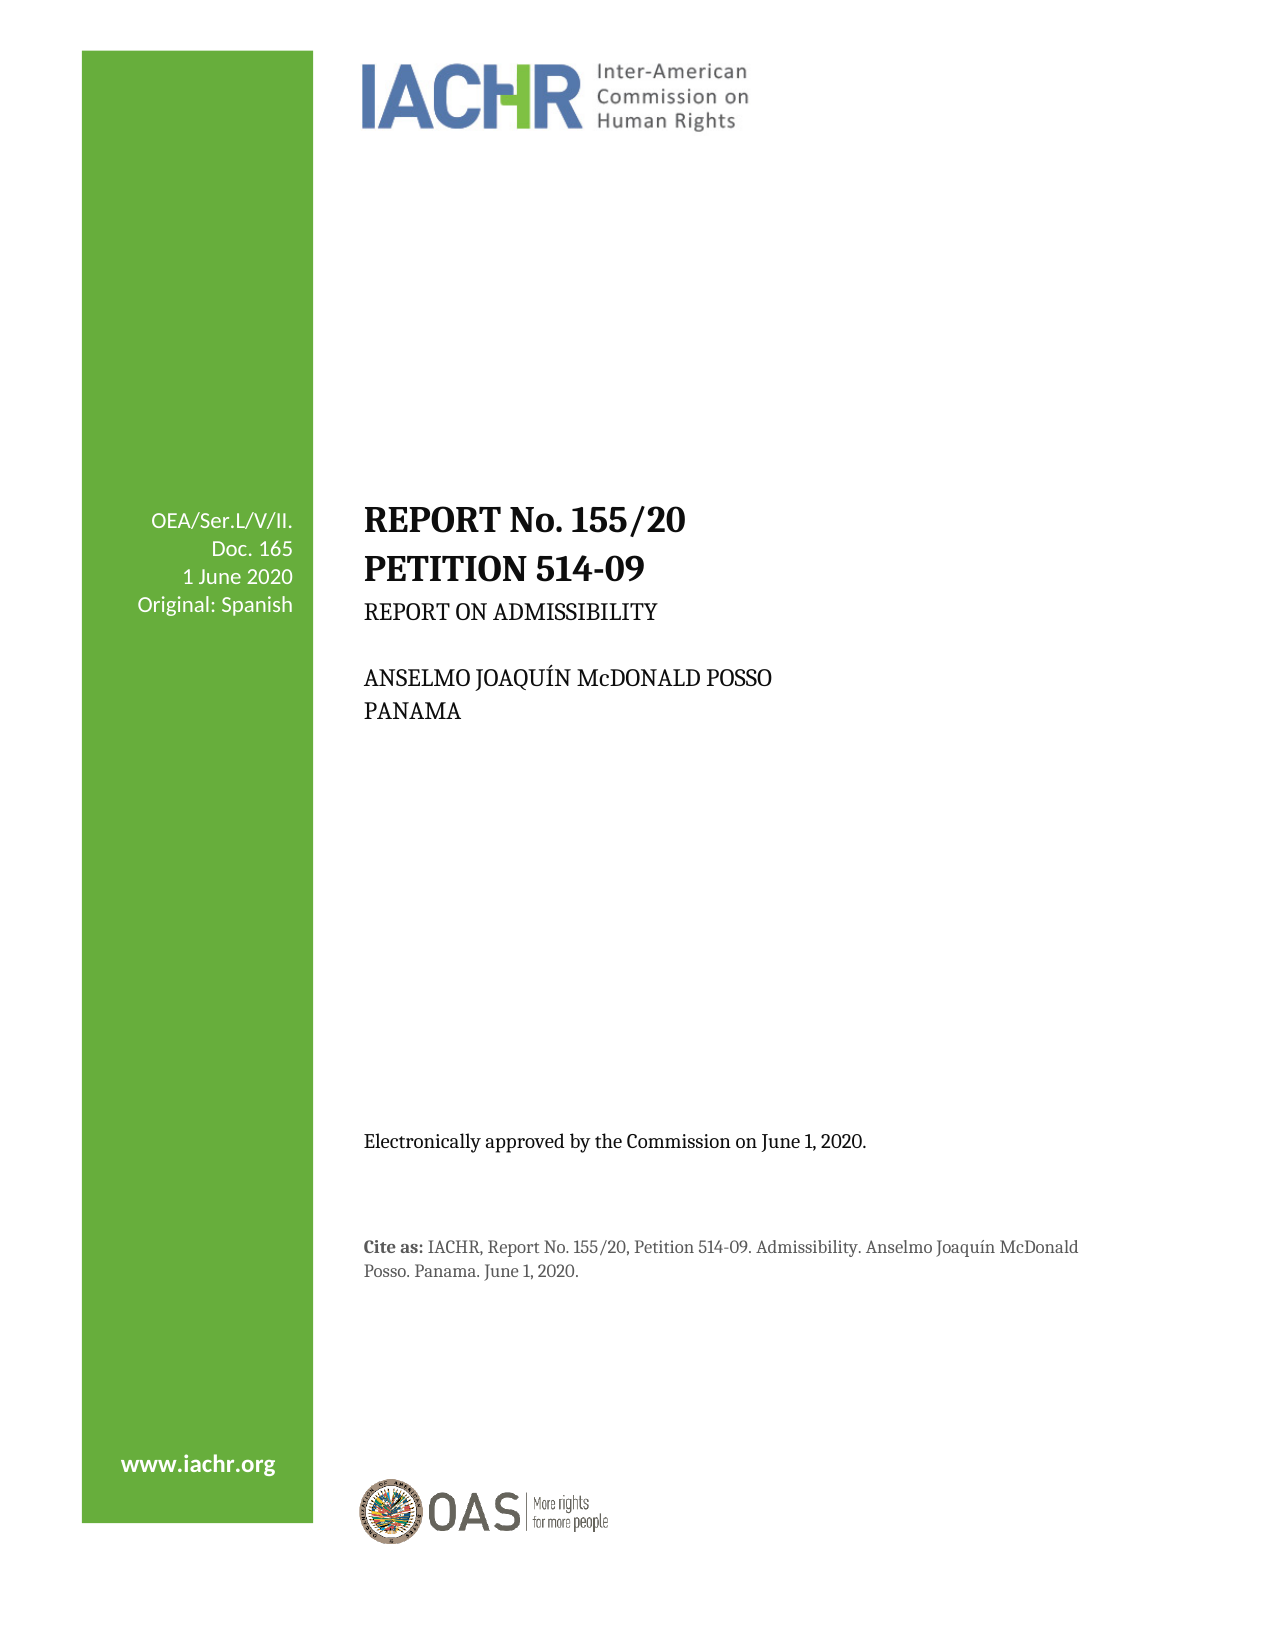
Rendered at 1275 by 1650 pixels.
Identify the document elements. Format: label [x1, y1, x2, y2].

picture [359, 1479, 608, 1544]
picture [352, 55, 767, 136]
